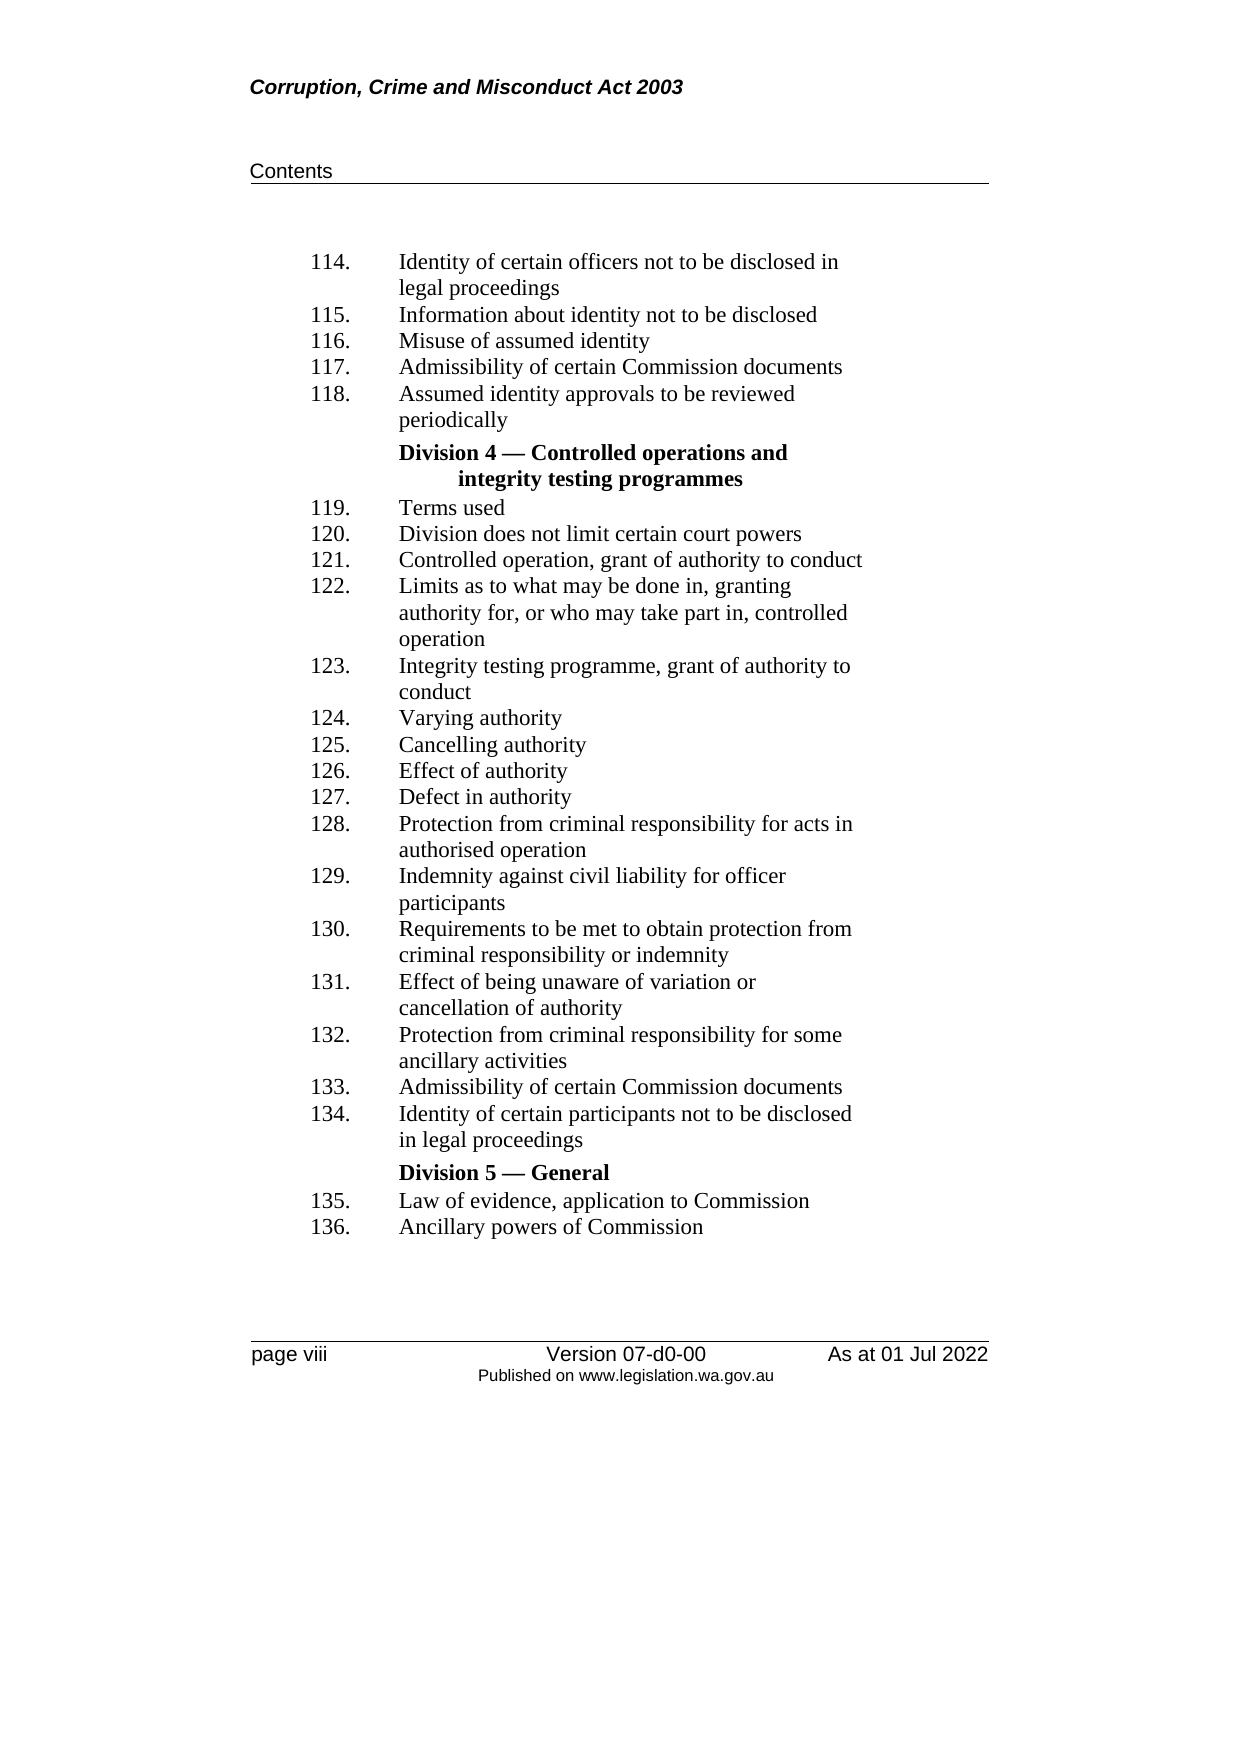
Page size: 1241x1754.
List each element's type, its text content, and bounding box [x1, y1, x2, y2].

text 117. Admissibility of certain Commission documents 117 [310, 353, 871, 380]
text 123. Integrity testing programme, grant of authority to conduct 122 [310, 652, 871, 704]
text 126. Effect of authority 124 [310, 757, 871, 783]
text 132. Protection from criminal responsibility for some ancillary activities 127 [310, 1021, 871, 1073]
text 119. Terms used 118 [310, 493, 871, 520]
text 120. Division does not limit certain court powers 119 [310, 520, 871, 546]
text Division 5 — General [399, 1159, 871, 1185]
text 114. Identity of certain officers not to be disclosed in legal proceedings 115 [310, 248, 871, 301]
text 136. Ancillary powers of Commission 129 [310, 1213, 871, 1240]
text 135. Law of evidence, application to Commission 129 [310, 1187, 871, 1213]
text 133. Admissibility of certain Commission documents 128 [310, 1073, 871, 1100]
text 125. Cancelling authority 124 [310, 731, 871, 757]
text Division 4 — Controlled operations and integrity testing programmes [399, 439, 871, 491]
text 116. Misuse of assumed identity 116 [310, 327, 871, 353]
text 115. Information about identity not to be disclosed 116 [310, 301, 871, 327]
text 134. Identity of certain participants not to be disclosed in legal proceedings 128 [310, 1100, 871, 1152]
text 127. Defect in authority 125 [310, 783, 871, 810]
text 121. Controlled operation, grant of authority to conduct 119 [310, 546, 871, 573]
text 122. Limits as to what may be done in, granting authority for, or who may take part in, controlled operation 121 [310, 573, 871, 652]
text 131. Effect of being unaware of variation or cancellation of authority 126 [310, 968, 871, 1021]
text 124. Varying authority 123 [310, 704, 871, 731]
text 129. Indemnity against civil liability for officer participants 125 [310, 862, 871, 915]
text 128. Protection from criminal responsibility for acts in authorised operation 125 [310, 810, 871, 862]
text 118. Assumed identity approvals to be reviewed periodically 117 [310, 380, 871, 432]
text 130. Requirements to be met to obtain protection from criminal responsibility or indemnity 126 [310, 915, 871, 968]
